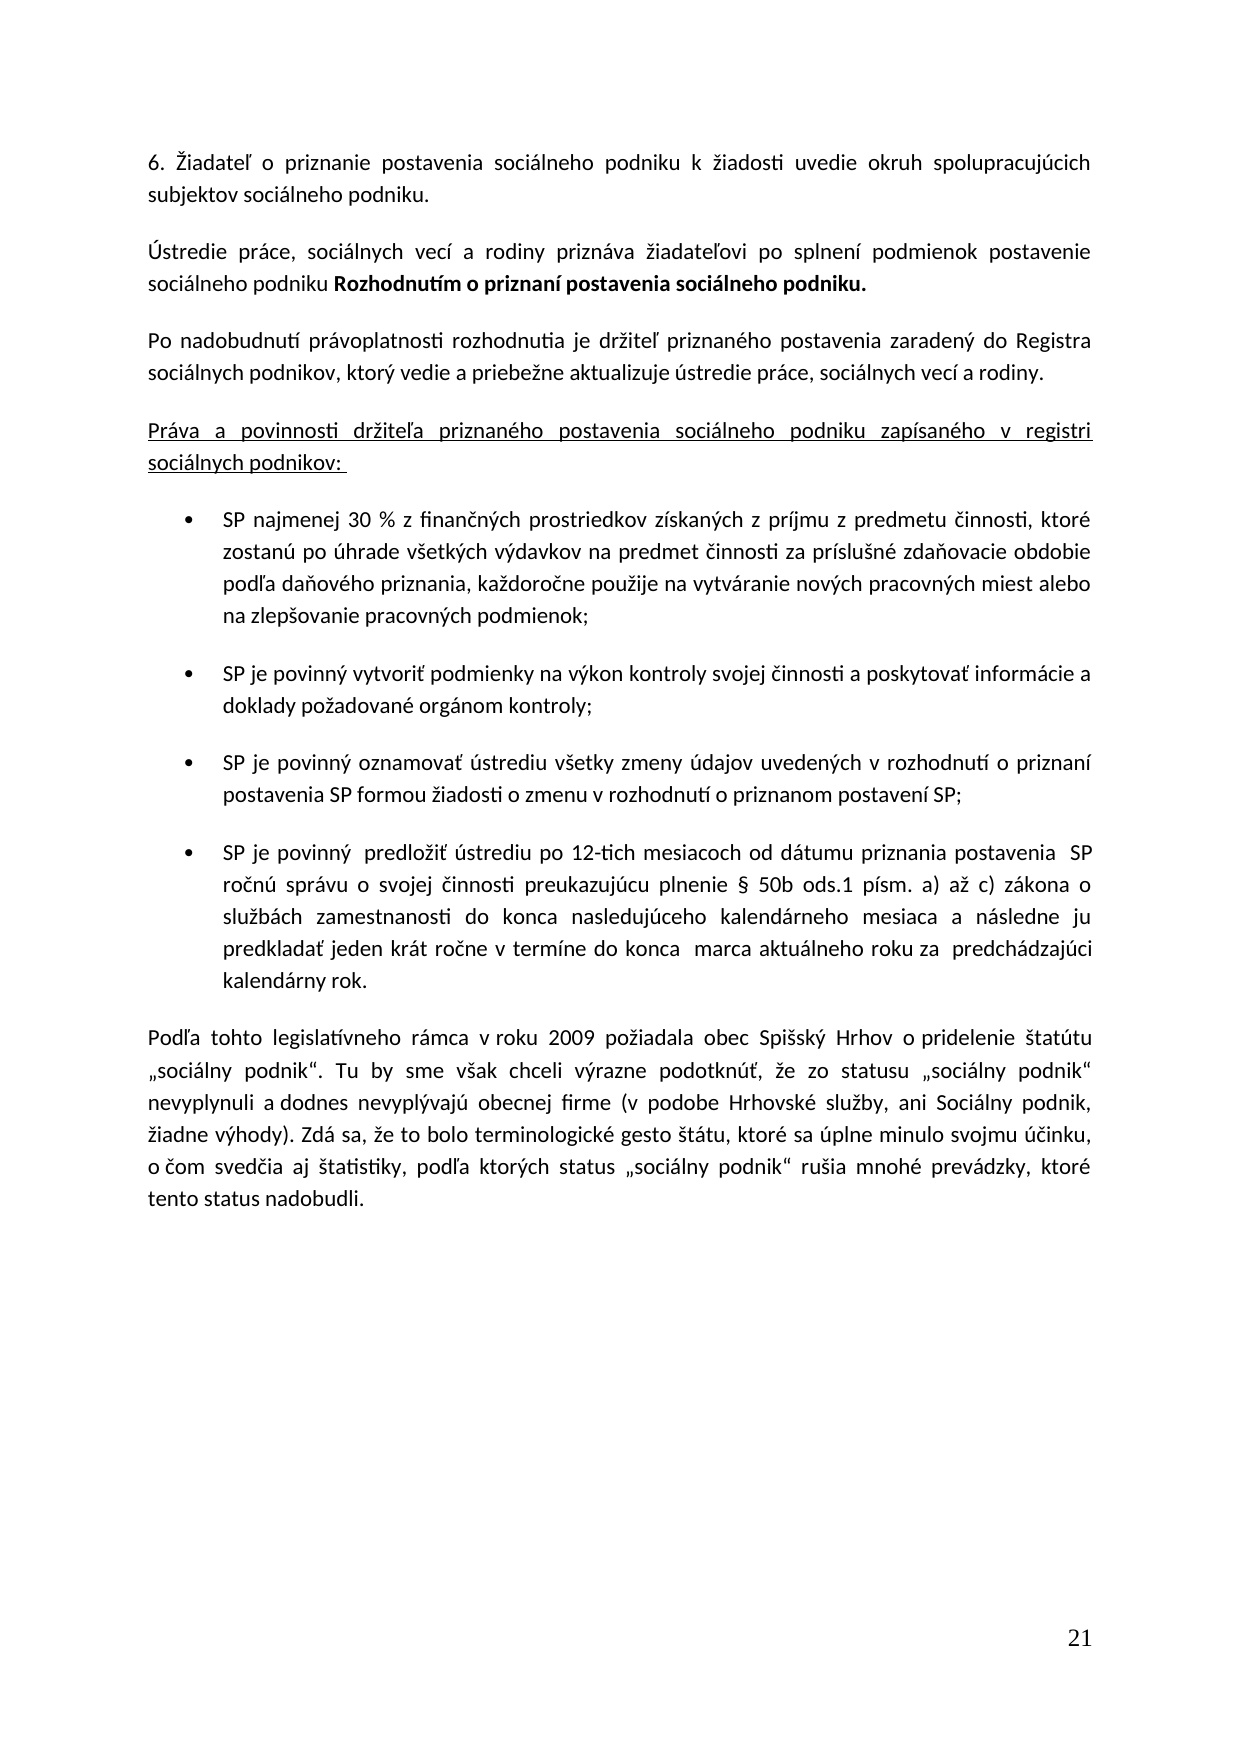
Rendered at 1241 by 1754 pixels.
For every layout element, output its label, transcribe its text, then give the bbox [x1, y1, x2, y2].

list SP je povinný vytvoriť podmienky na výkon kontroly svojej činnosti a poskytovať informácie a doklady požadované orgánom kontroly; [185, 659, 1093, 719]
text Po nadobudnutí právoplatnosti rozhodnutia je držiteľ priznaného postavenia zaradený do Registra sociálnych podnikov, ktorý vedie a priebežne aktualizuje ústredie práce, sociálnych vecí a rodiny. [148, 326, 1093, 387]
text Práva a povinnosti držiteľa priznaného postavenia sociálneho podniku zapísaného v registri sociálnych podnikov: [148, 441, 1093, 476]
text Práva a povinnosti držiteľa priznaného postavenia sociálneho podniku zapísaného v registri sociálnych podnikov: [148, 416, 1093, 440]
list SP je povinný oznamovať ústrediu všetky zmeny údajov uvedených v rozhodnutí o priznaní postavenia SP formou žiadosti o zmenu v rozhodnutí o priznanom postavení SP; [185, 748, 1093, 808]
text Podľa tohto legislatívneho rámca v roku 2009 požiadala obec Spišský Hrhov o pridelenie štatútu „sociálny podnik“. Tu by sme však chceli výrazne podotknúť, že zo statusu „sociálny podnik“ nevyplynuli a dodnes nevyplývajú obecnej firme (v podobe Hrhovské služby, ani Sociálny podnik, žiadne výhody). Zdá sa, že to bolo terminologické gesto štátu, ktoré sa úplne minulo svojmu účinku, o čom svedčia aj štatistiky, podľa ktorých status „sociálny podnik“ rušia mnohé prevádzky, ktoré tento status nadobudli. [148, 1023, 1093, 1212]
list SP je povinný predložiť ústrediu po 12-tich mesiacoch od dátumu priznania postavenia SP ročnú správu o svojej činnosti preukazujúcu plnenie § 50b ods.1 písm. a) až c) zákona o službách zamestnanosti do konca nasledujúceho kalendárneho mesiaca a následne ju predkladať jeden krát ročne v termíne do konca marca aktuálneho roku za predchádzajúci kalendárny rok. [185, 838, 1093, 994]
text Ústredie práce, sociálnych vecí a rodiny priznáva žiadateľovi po splnení podmienok postavenie sociálneho podniku Rozhodnutím o priznaní postavenia sociálneho podniku. [148, 237, 1093, 297]
list SP najmenej 30 % z finančných prostriedkov získaných z príjmu z predmetu činnosti, ktoré zostanú po úhrade všetkých výdavkov na predmet činnosti za príslušné zdaňovacie obdobie podľa daňového priznania, každoročne použije na vytváranie nových pracovných miest alebo na zlepšovanie pracovných podmienok; [185, 505, 1093, 630]
text 6. Žiadateľ o priznanie postavenia sociálneho podniku k žiadosti uvedie okruh spolupracujúcich subjektov sociálneho podniku. [148, 148, 1093, 208]
